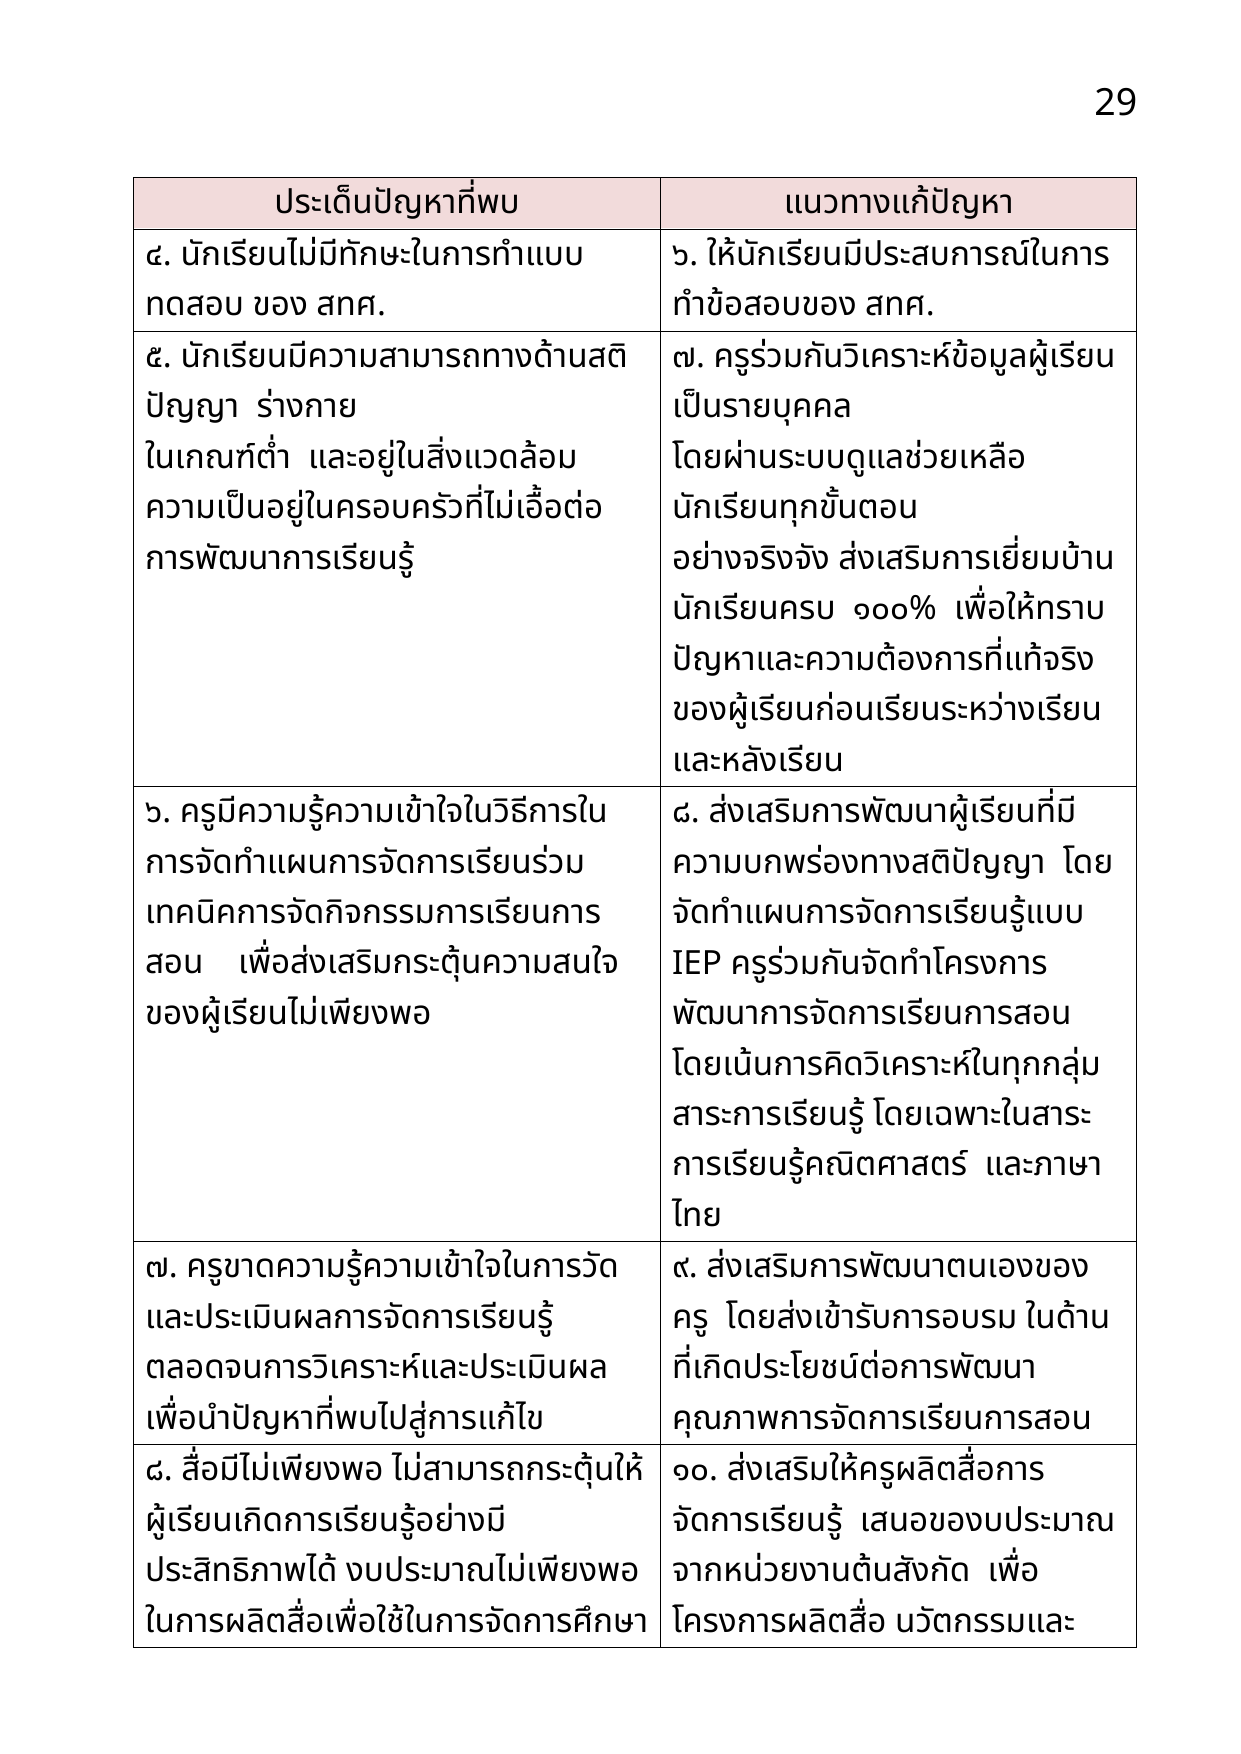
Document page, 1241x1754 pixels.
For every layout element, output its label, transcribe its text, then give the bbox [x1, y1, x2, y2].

table_cell ๕. นักเรียนมีความสามารถทางด้านสติปัญญา ร่างกาย ในเกณฑ์ต่ำ และอยู่ในสิ่งแวดล้อม ความเป็นอยู่ในครอบครัวที่ไม่เอื้อต่อการพัฒนาการเรียนรู้ [134, 332, 660, 786]
table_cell ๖. ครูมีความรู้ความเข้าใจในวิธีการในการจัดทำแผนการจัดการเรียนร่วม เทคนิคการจัดกิจกรรมการเรียนการสอน เพื่อส่งเสริมกระตุ้นความสนใจของผู้เรียนไม่เพียงพอ [134, 787, 660, 1241]
table_cell ๗. ครูร่วมกันวิเคราะห์ข้อมูลผู้เรียนเป็นรายบุคคล โดยผ่านระบบดูแลช่วยเหลือนักเรียนทุกขั้นตอน อย่างจริงจัง ส่งเสริมการเยี่ยมบ้านนักเรียนครบ ๑๐๐% เพื่อให้ทราบปัญหาและความต้องการที่แท้จริงของผู้เรียนก่อนเรียนระหว่างเรียน และหลังเรียน [661, 332, 1136, 786]
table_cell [661, 1445, 1136, 1647]
table_header ประเด็นปัญหาที่พบ [134, 178, 660, 228]
table_cell ๔. นักเรียนไม่มีทักษะในการทำแบบทดสอบ ของ สทศ. [134, 230, 660, 331]
table_header แนวทางแก้ปัญหา [661, 178, 1136, 228]
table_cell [134, 1445, 660, 1647]
table_cell ๖. ให้นักเรียนมีประสบการณ์ในการทำข้อสอบของ สทศ. [661, 230, 1136, 331]
table_cell ๘. ส่งเสริมการพัฒนาผู้เรียนที่มีความบกพร่องทางสติปัญญา โดยจัดทำแผนการจัดการเรียนรู้แบบ IEP ครูร่วมกันจัดทำโครงการพัฒนาการจัดการเรียนการสอน โดยเน้นการคิดวิเคราะห์ในทุกกลุ่มสาระการเรียนรู้ โดยเฉพาะในสาระการเรียนรู้คณิตศาสตร์ และภาษาไทย [661, 787, 1136, 1241]
table_cell ๙. ส่งเสริมการพัฒนาตนเองของครู โดยส่งเข้ารับการอบรม ในด้านที่เกิดประโยชน์ต่อการพัฒนา คุณภาพการจัดการเรียนการสอน [661, 1242, 1136, 1444]
table_cell ๗. ครูขาดความรู้ความเข้าใจในการวัดและประเมินผลการจัดการเรียนรู้ ตลอดจนการวิเคราะห์และประเมินผลเพื่อนำปัญหาที่พบไปสู่การแก้ไข [134, 1242, 660, 1444]
